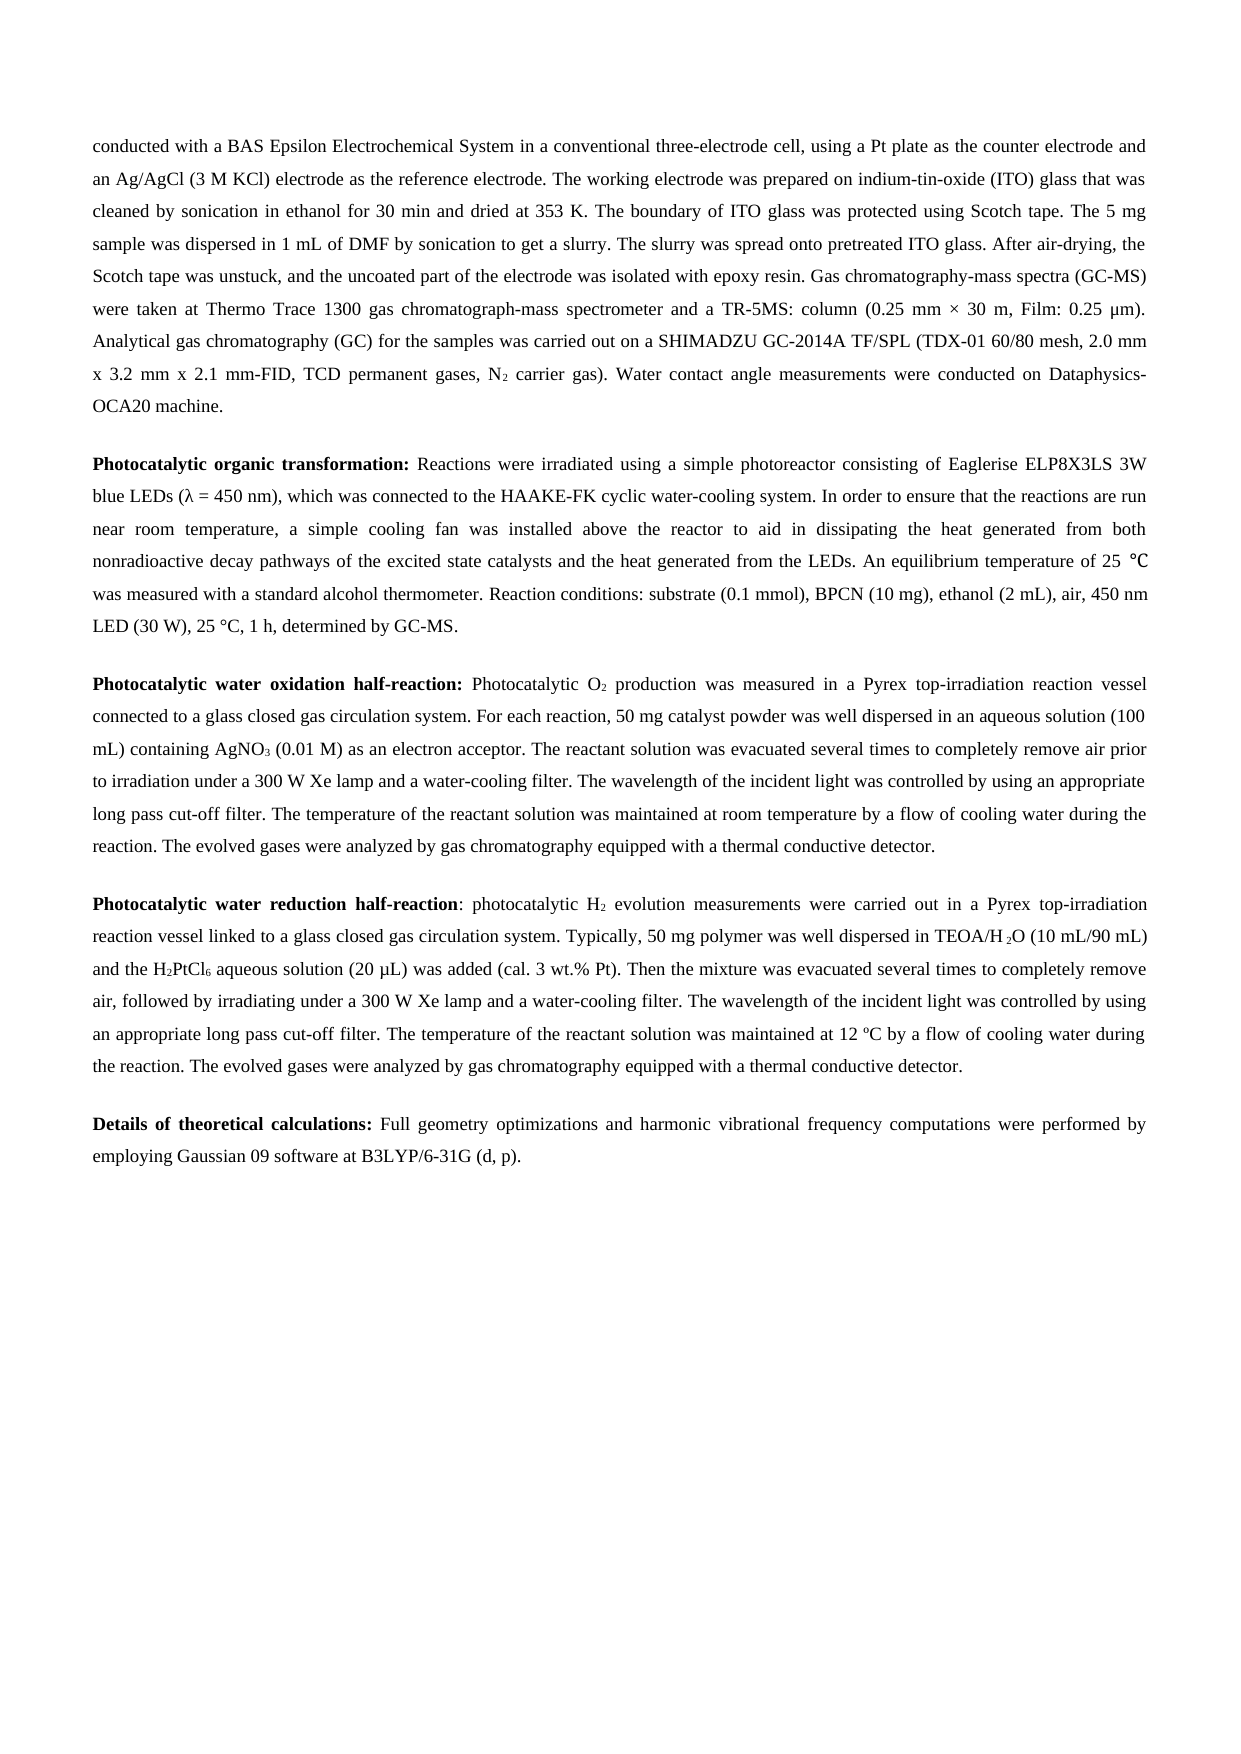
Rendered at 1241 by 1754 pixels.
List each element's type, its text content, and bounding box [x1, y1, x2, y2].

text Photocatalytic water reduction half-reaction: photocatalytic H2 evolution measurements were carried out in a Pyrex top-irradiation reaction vessel linked to a glass closed gas circulation system. Typically, 50 mg polymer was well dispersed in TEOA/H2O (10 mL/90 mL) and the H2PtCl6 aqueous solution (20 µL) was added (cal. 3 wt.% Pt). Then the mixture was evacuated several times to completely remove air, followed by irradiating under a 300 W Xe lamp and a water-cooling filter. The wavelength of the incident light was controlled by using an appropriate long pass cut-off filter. The temperature of the reactant solution was maintained at 12 ºC by a flow of cooling water during the reaction. The evolved gases were analyzed by gas chromatography equipped with a thermal conductive detector. [92, 887, 1148, 1082]
text Details of theoretical calculations: Full geometry optimizations and harmonic vibrational frequency computations were performed by employing Gaussian 09 software at B3LYP/6-31G (d, p). [92, 1107, 1148, 1172]
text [92, 129, 1148, 422]
text Photocatalytic organic transformation: Reactions were irradiated using a simple photoreactor consisting of Eaglerise ELP8X3LS 3W blue LEDs (λ = 450 nm), which was connected to the HAAKE-FK cyclic water-cooling system. In order to ensure that the reactions are run near room temperature, a simple cooling fan was installed above the reactor to aid in dissipating the heat generated from both nonradioactive decay pathways of the excited state catalysts and the heat generated from the LEDs. An equilibrium temperature of 25 ℃ was measured with a standard alcohol thermometer. Reaction conditions: substrate (0.1 mmol), BPCN (10 mg), ethanol (2 mL), air, 450 nm LED (30 W), 25 °C, 1 h, determined by GC-MS. [92, 447, 1148, 642]
text Photocatalytic water oxidation half-reaction: Photocatalytic O2 production was measured in a Pyrex top-irradiation reaction vessel connected to a glass closed gas circulation system. For each reaction, 50 mg catalyst powder was well dispersed in an aqueous solution (100 mL) containing AgNO3 (0.01 M) as an electron acceptor. The reactant solution was evacuated several times to completely remove air prior to irradiation under a 300 W Xe lamp and a water-cooling filter. The wavelength of the incident light was controlled by using an appropriate long pass cut-off filter. The temperature of the reactant solution was maintained at room temperature by a flow of cooling water during the reaction. The evolved gases were analyzed by gas chromatography equipped with a thermal conductive detector. [92, 667, 1148, 862]
